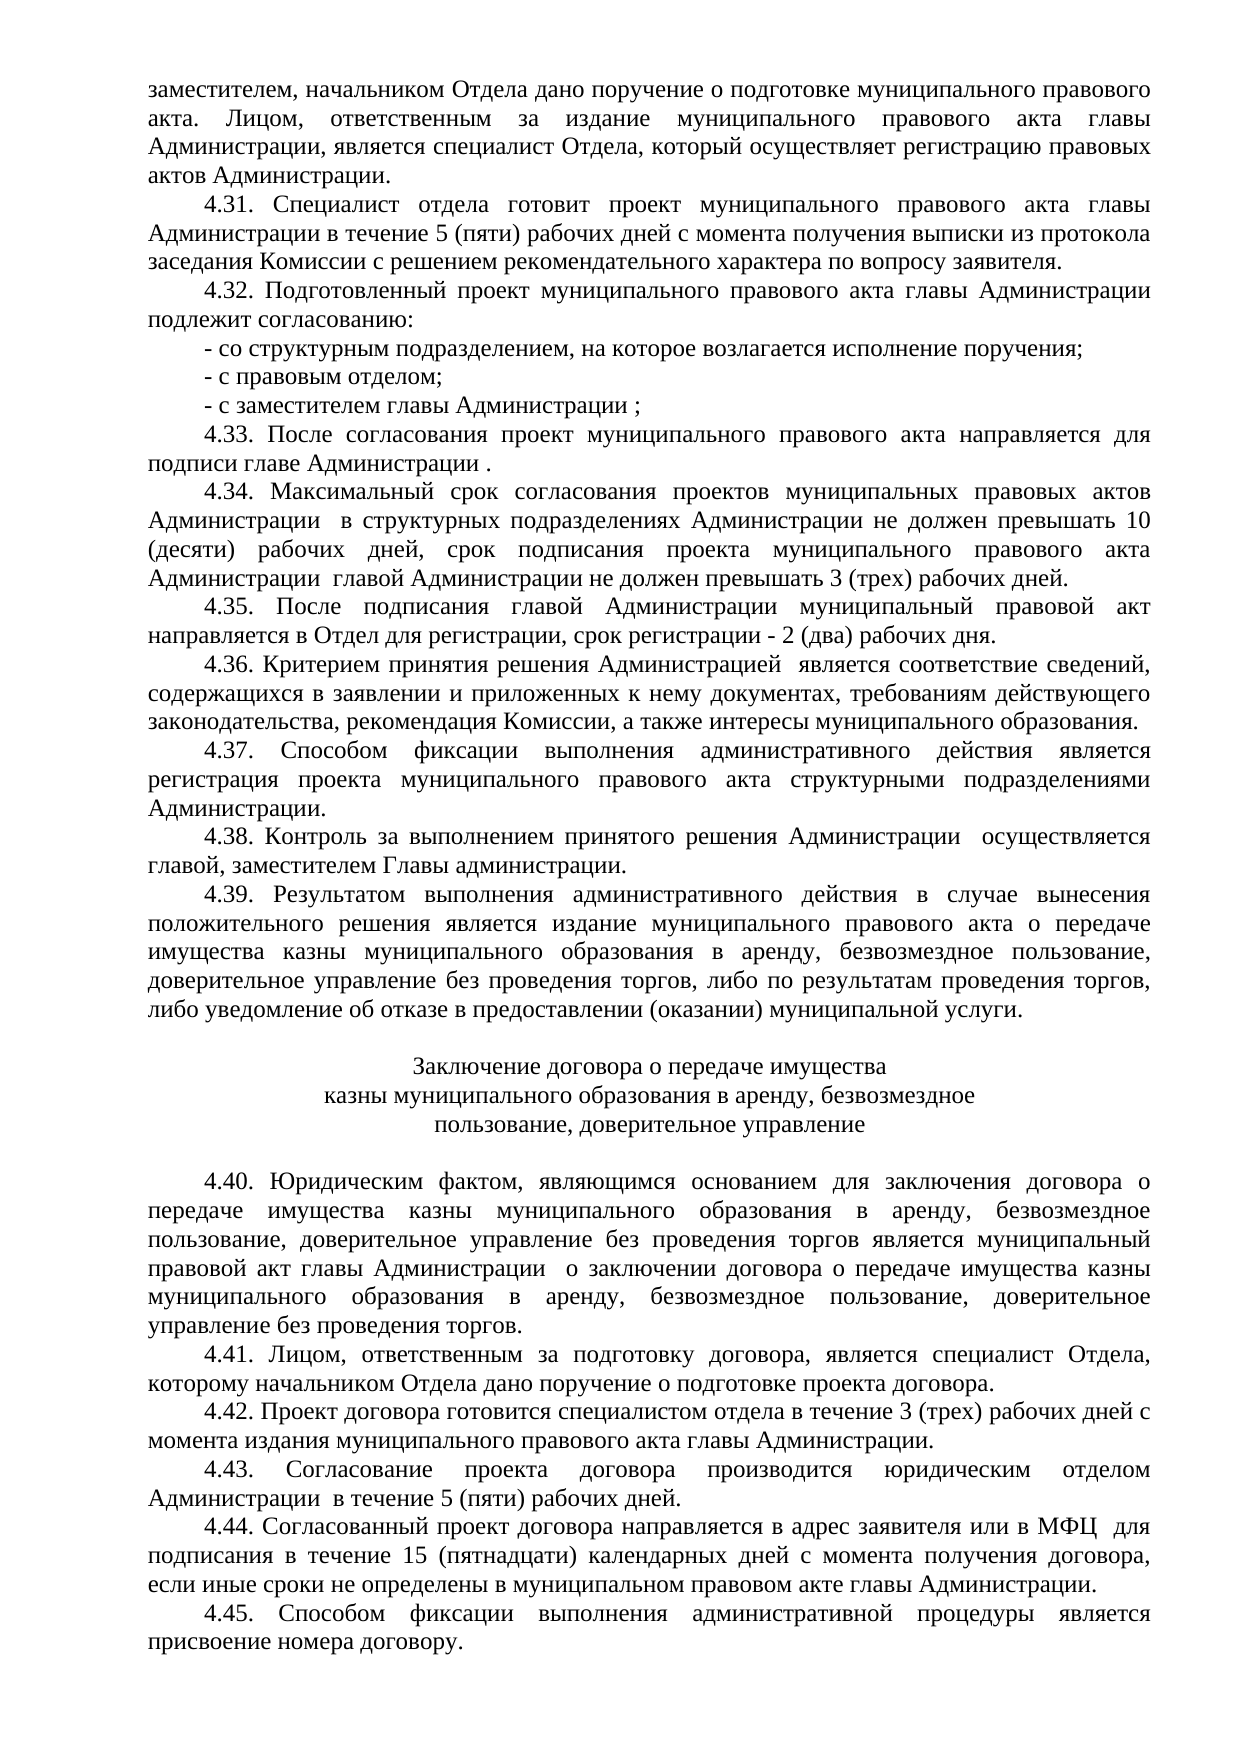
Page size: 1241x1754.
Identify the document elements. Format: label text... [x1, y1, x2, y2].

text 4.37. Способом фиксации выполнения административного действия является регистрация проекта муниципального правового акта структурными подразделениями Администрации. [148, 735, 1152, 821]
text 4.31. Специалист отдела готовит проект муниципального правового акта главы Администрации в течение 5 (пяти) рабочих дней с момента получения выписки из протокола заседания Комиссии с решением рекомендательного характера по вопросу заявителя. [148, 189, 1152, 275]
text 4.35. После подписания главой Администрации муниципальный правовой акт направляется в Отдел для регистрации, срок регистрации - 2 (два) рабочих дня. [148, 591, 1152, 649]
text 4.38. Контроль за выполнением принятого решения Администрации осуществляется главой, заместителем Главы администрации. [148, 821, 1152, 879]
text 4.42. Проект договора готовится специалистом отдела в течение 3 (трех) рабочих дней с момента издания муниципального правового акта главы Администрации. [148, 1396, 1152, 1454]
text 4.33. После согласования проект муниципального правового акта направляется для подписи главе Администрации . [148, 419, 1152, 476]
text 4.39. Результатом выполнения административного действия в случае вынесения положительного решения является издание муниципального правового акта о передаче имущества казны муниципального образования в аренду, безвозмездное пользование, доверительное управление без проведения торгов, либо по результатам проведения торгов, либо уведомление об отказе в предоставлении (оказании) муниципальной услуги. [148, 879, 1152, 1023]
text 4.36. Критерием принятия решения Администрацией является соответствие сведений, содержащихся в заявлении и приложенных к нему документах, требованиям действующего законодательства, рекомендация Комиссии, а также интересы муниципального образования. [148, 649, 1152, 735]
text 4.34. Максимальный срок согласования проектов муниципальных правовых актов Администрации в структурных подразделениях Администрации не должен превышать 10 (десяти) рабочих дней, срок подписания проекта муниципального правового акта Администрации главой Администрации не должен превышать 3 (трех) рабочих дней. [148, 476, 1152, 591]
text 4.41. Лицом, ответственным за подготовку договора, является специалист Отдела, которому начальником Отдела дано поручение о подготовке проекта договора. [148, 1339, 1152, 1396]
text 4.32. Подготовленный проект муниципального правового акта главы Администрации подлежит согласованию: [148, 275, 1152, 333]
text 4.40. Юридическим фактом, являющимся основанием для заключения договора о передаче имущества казны муниципального образования в аренду, безвозмездное пользование, доверительное управление без проведения торгов является муниципальный правовой акт главы Администрации о заключении договора о передаче имущества казны муниципального образования в аренду, безвозмездное пользование, доверительное управление без проведения торгов. [148, 1166, 1152, 1339]
text Заключение договора о передаче имущества [148, 1051, 1152, 1080]
text - с правовым отделом; [148, 361, 1152, 390]
text - со структурным подразделением, на которое возлагается исполнение поручения; [148, 333, 1152, 361]
text - с заместителем главы Администрации ; [148, 390, 1152, 419]
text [148, 74, 1152, 189]
text 4.45. Способом фиксации выполнения административной процедуры является присвоение номера договору. [148, 1598, 1152, 1655]
text казны муниципального образования в аренду, безвозмездное [148, 1080, 1152, 1109]
text 4.44. Согласованный проект договора направляется в адрес заявителя или в МФЦ для подписания в течение 15 (пятнадцати) календарных дней с момента получения договора, если иные сроки не определены в муниципальном правовом акте главы Администрации. [148, 1511, 1152, 1598]
text пользование, доверительное управление [148, 1109, 1152, 1138]
text 4.43. Согласование проекта договора производится юридическим отделом Администрации в течение 5 (пяти) рабочих дней. [148, 1454, 1152, 1511]
